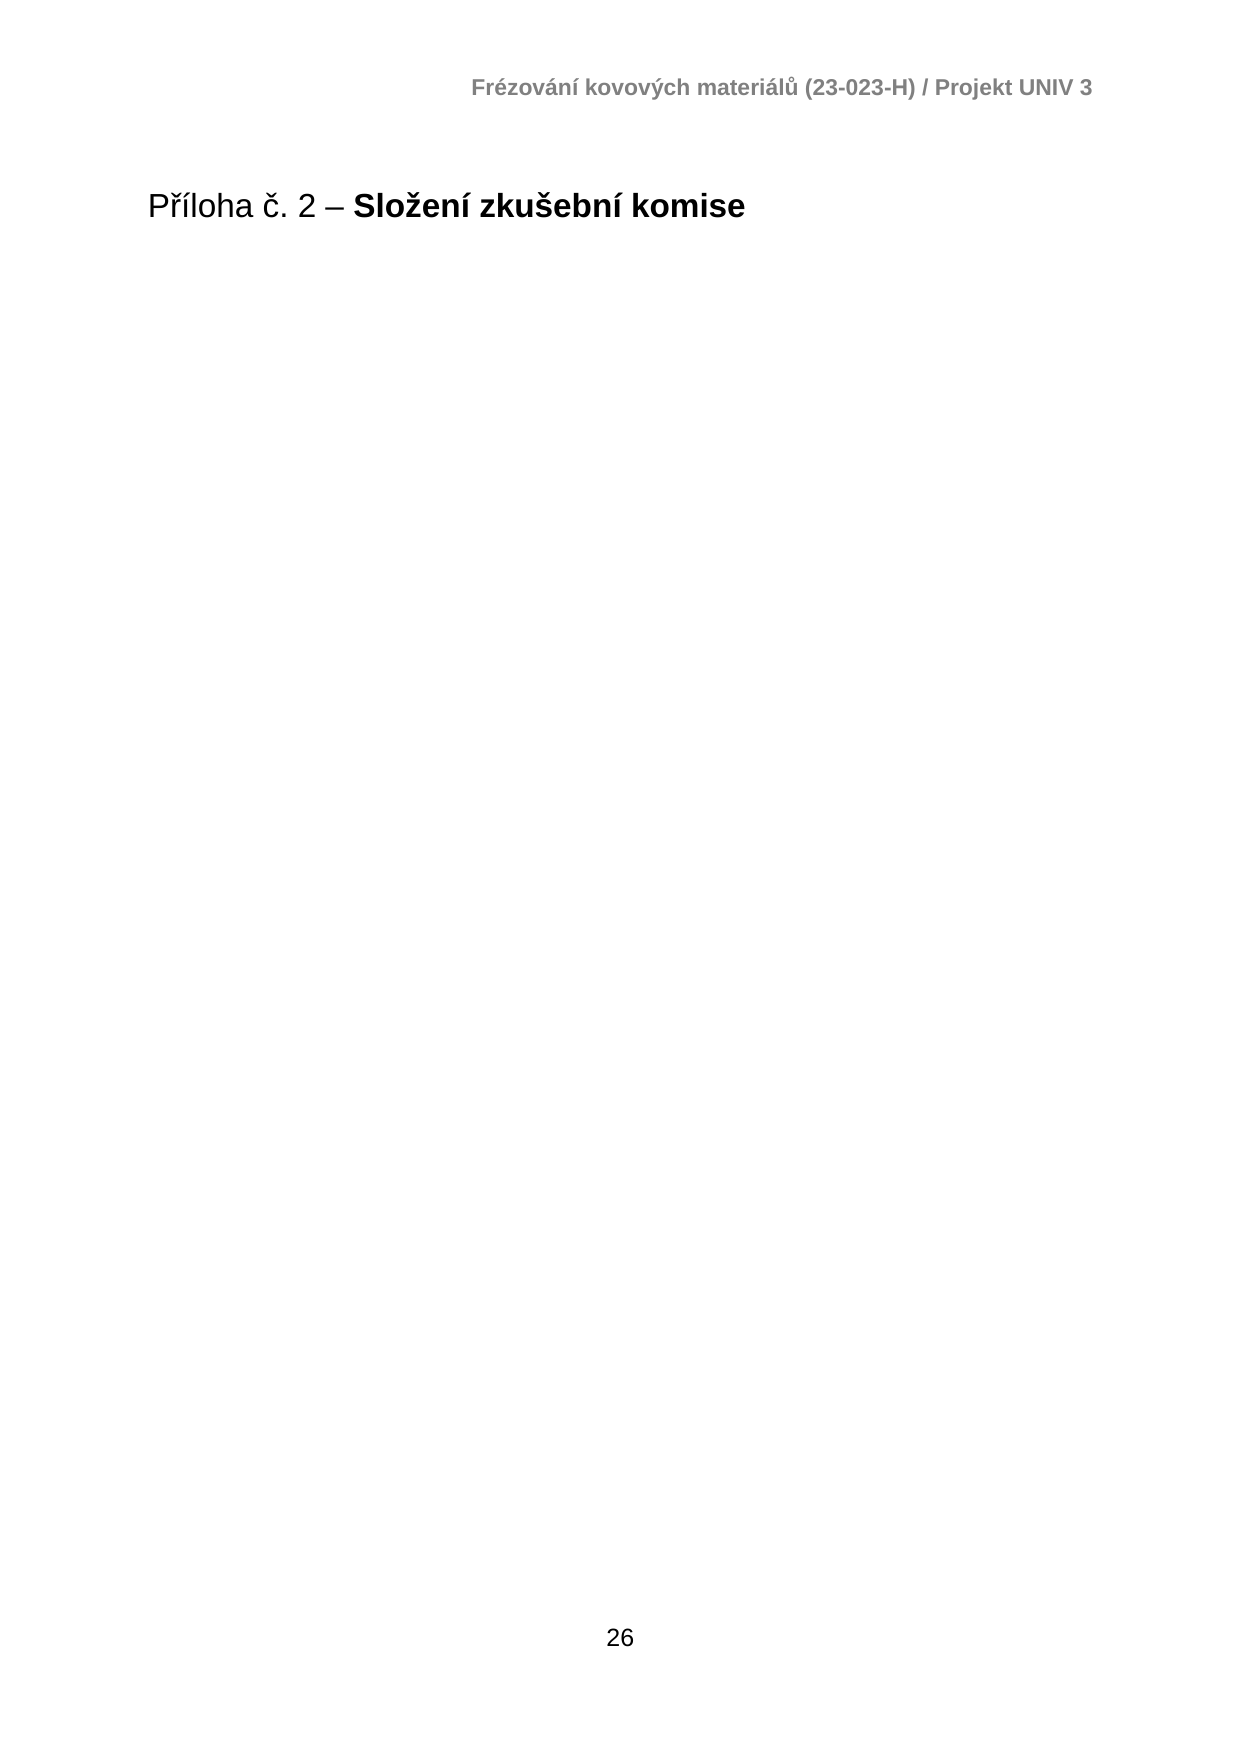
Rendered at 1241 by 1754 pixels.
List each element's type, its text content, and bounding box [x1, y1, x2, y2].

subtitle Příloha č. 2 – Složení zkušební komise [148, 186, 1093, 225]
